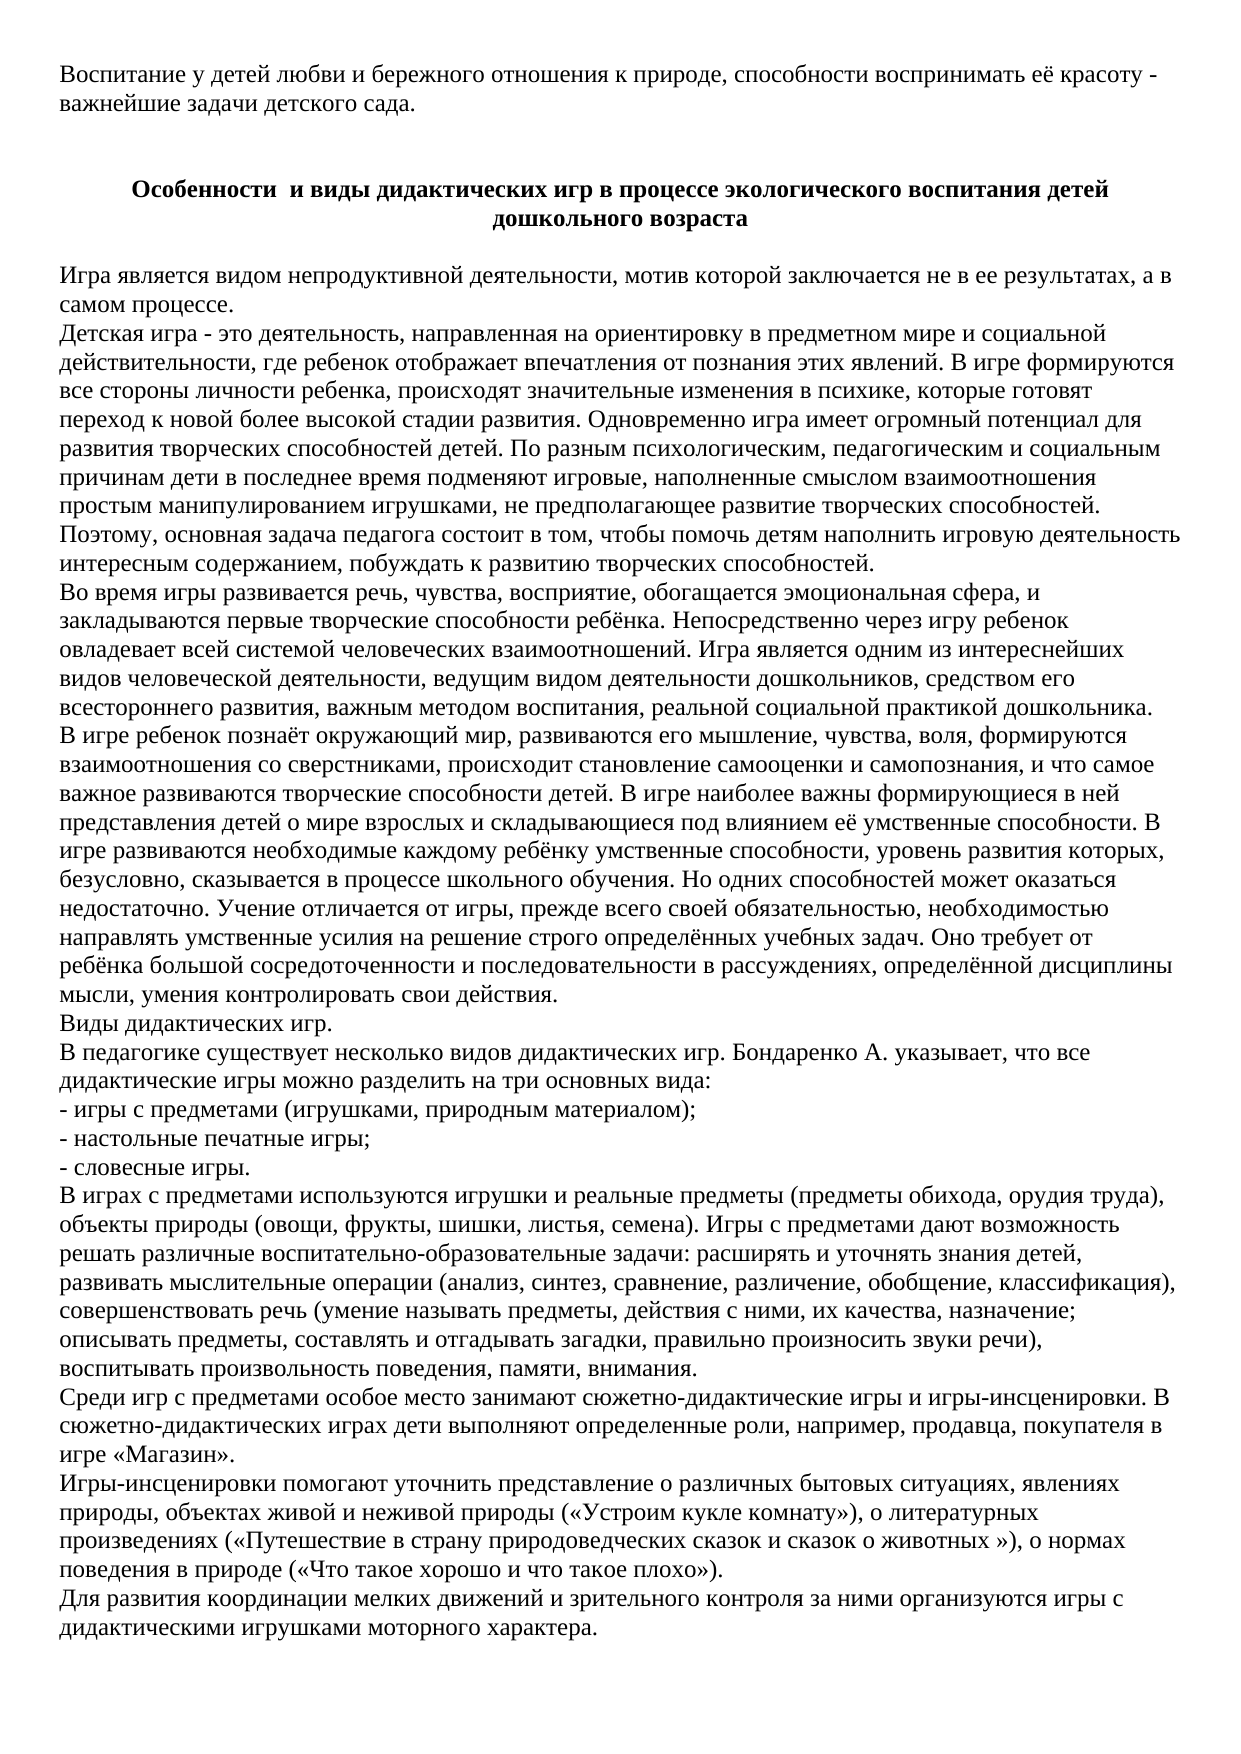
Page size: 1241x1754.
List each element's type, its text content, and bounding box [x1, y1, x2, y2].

text В педагогике существует несколько видов дидактических игр. Бондаренко А. указывает, что все дидактические игры можно разделить на три основных вида: [59, 1037, 1181, 1094]
text Для развития координации мелких движений и зрительного контроля за ними организуются игры с дидактическими игрушками моторного характера. [59, 1583, 1181, 1640]
text В игре ребенок познаёт окружающий мир, развиваются его мышление, чувства, воля, формируются взаимоотношения со сверстниками, происходит становление самооценки и самопознания, и что самое важное развиваются творческие способности детей. В игре наиболее важны формирующиеся в ней представления детей о мире взрослых и складывающиеся под влиянием её умственные способности. В игре развиваются необходимые каждому ребёнку умственные способности, уровень развития которых, безусловно, сказывается в процессе школьного обучения. Но одних способностей может оказаться недостаточно. Учение отличается от игры, прежде всего своей обязательностью, необходимостью направлять умственные усилия на решение строго определённых учебных задач. Оно требует от ребёнка большой сосредоточенности и последовательности в рассуждениях, определённой дисциплины мысли, умения контролировать свои действия. [59, 720, 1181, 1008]
text Во время игры развивается речь, чувства, восприятие, обогащается эмоциональная сфера, и закладываются первые творческие способности ребёнка. Непосредственно через игру ребенок овладевает всей системой человеческих взаимоотношений. Игра является одним из интереснейших видов человеческой деятельности, ведущим видом деятельности дошкольников, средством его всестороннего развития, важным методом воспитания, реальной социальной практикой дошкольника. [59, 577, 1181, 720]
text Среди игр с предметами особое место занимают сюжетно-дидактические игры и игры-инсценировки. В сюжетно-дидактических играх дети выполняют определенные роли, например, продавца, покупателя в игре «Магазин». [59, 1382, 1181, 1468]
text - словесные игры. [59, 1152, 1181, 1180]
text В играх с предметами используются игрушки и реальные предметы (предметы обихода, орудия труда), объекты природы (овощи, фрукты, шишки, листья, семена). Игры с предметами дают возможность решать различные воспитательно-образовательные задачи: расширять и уточнять знания детей, развивать мыслительные операции (анализ, синтез, сравнение, различение, обобщение, классификация), совершенствовать речь (умение называть предметы, действия с ними, их качества, назначение; описывать предметы, составлять и отгадывать загадки, правильно произносить звуки речи), воспитывать произвольность поведения, памяти, внимания. [59, 1180, 1181, 1382]
text Виды дидактических игр. [59, 1008, 1181, 1037]
text Детская игра - это деятельность, направленная на ориентировку в предметном мире и социальной действительности, где ребенок отображает впечатления от познания этих явлений. В игре формируются все стороны личности ребенка, происходят значительные изменения в психике, которые готовят переход к новой более высокой стадии развития. Одновременно игра имеет огромный потенциал для развития творческих способностей детей. По разным психологическим, педагогическим и социальным причинам дети в последнее время подменяют игровые, наполненные смыслом взаимоотношения простым манипулированием игрушками, не предполагающее развитие творческих способностей. Поэтому, основная задача педагога состоит в том, чтобы помочь детям наполнить игровую деятельность интересным содержанием, побуждать к развитию творческих способностей. [59, 318, 1181, 577]
text Игры-инсценировки помогают уточнить представление о различных бытовых ситуациях, явлениях природы, объектах живой и неживой природы («Устроим кукле комнату»), о литературных произведениях («Путешествие в страну природоведческих сказок и сказок о животных »), о нормах поведения в природе («Что такое хорошо и что такое плохо»). [59, 1468, 1181, 1583]
text Воспитание у детей любви и бережного отношения к природе, способности воспринимать её красоту - важнейшие задачи детского сада. [59, 59, 1181, 117]
text - настольные печатные игры; [59, 1123, 1181, 1152]
text Особенности и виды дидактических игр в процессе экологического воспитания детей дошкольного возраста [59, 174, 1181, 232]
text - игры с предметами (игрушками, природным материалом); [59, 1094, 1181, 1123]
text Игра является видом непродуктивной деятельности, мотив которой заключается не в ее результатах, а в самом процессе. [59, 260, 1181, 318]
